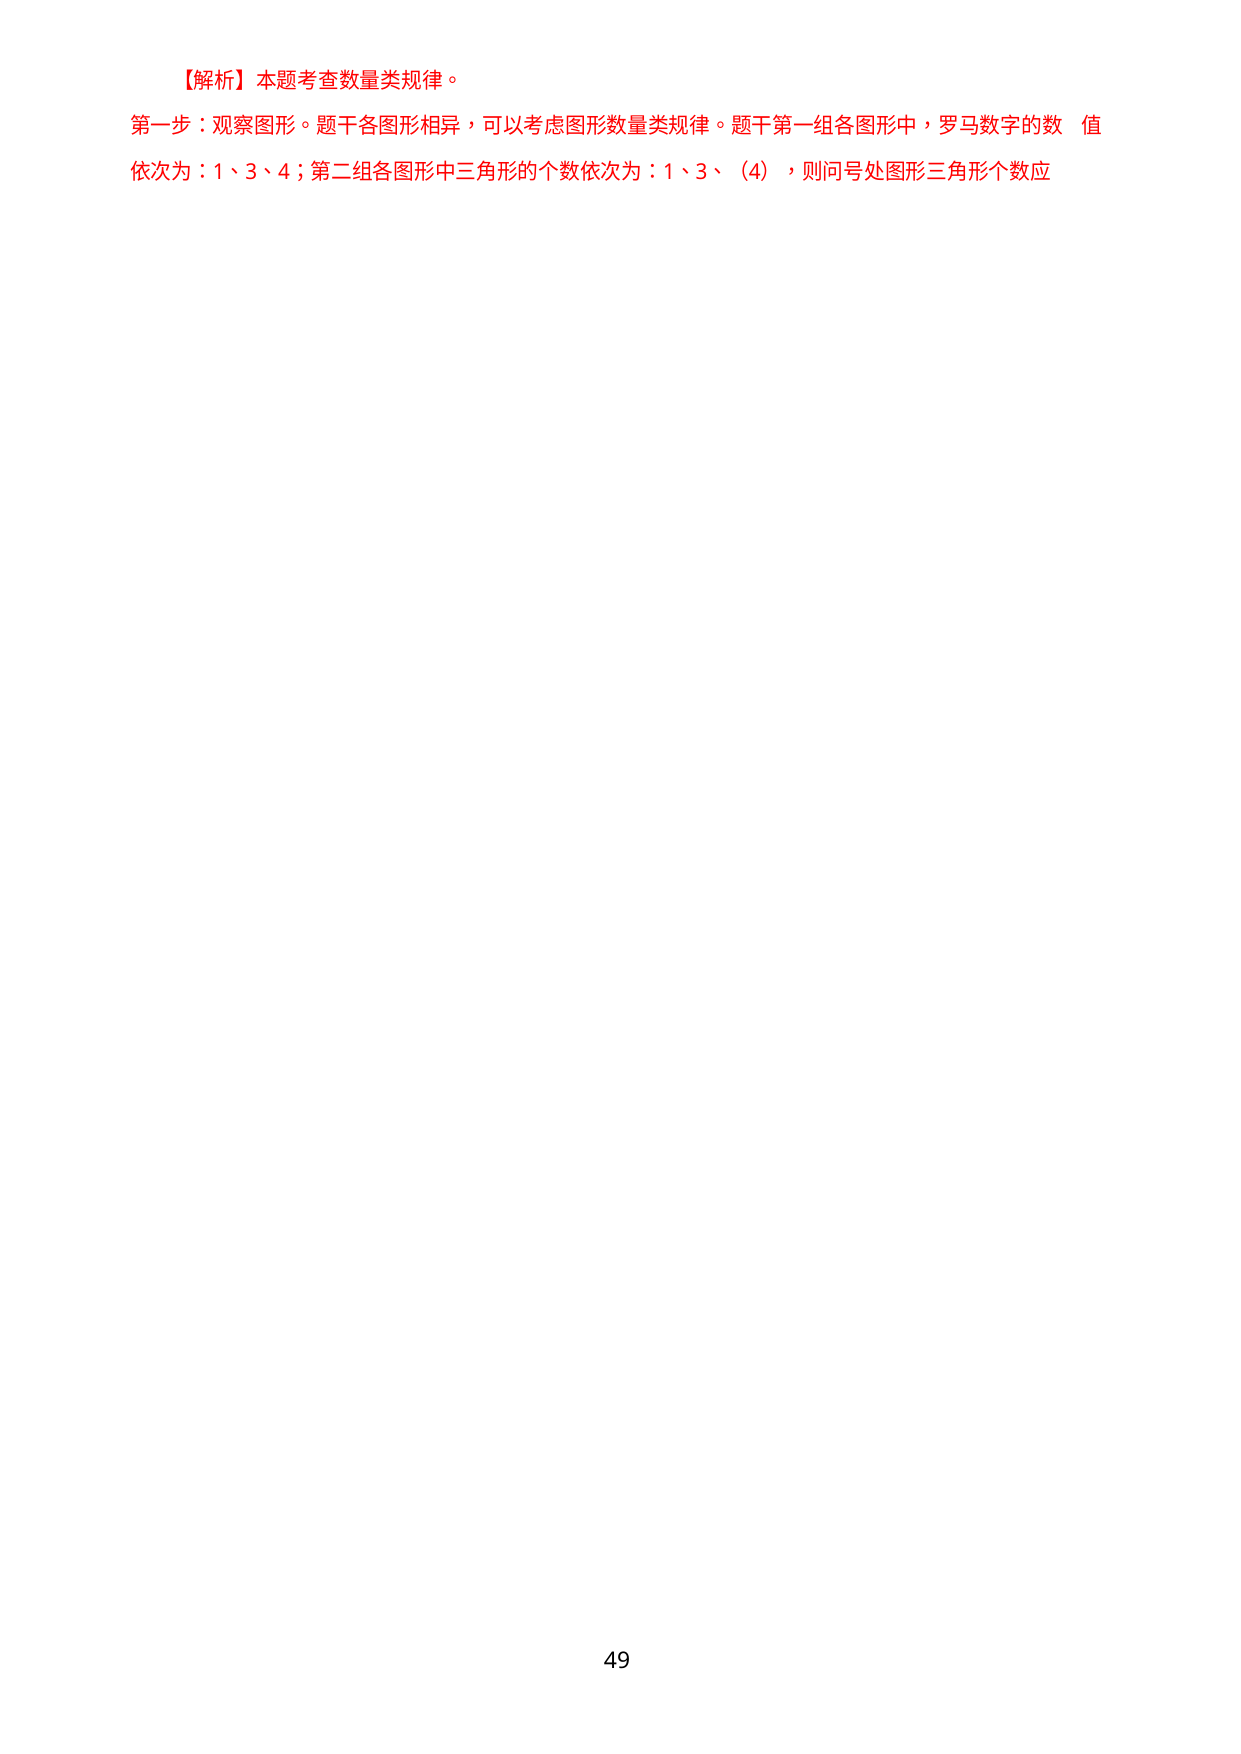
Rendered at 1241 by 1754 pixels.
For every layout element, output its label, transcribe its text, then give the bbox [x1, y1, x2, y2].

text 【解析】本题考查数量类规律。 [173, 64, 1121, 94]
text 第一步：观察图形。题干各图形相异，可以考虑图形数量类规律。题干第一组各图形中，罗马数字的数 值依次为：1、3、4；第二组各图形中三角形的个数依次为：1、3、（4），则问号处图形三角形个数应 [130, 110, 1110, 186]
